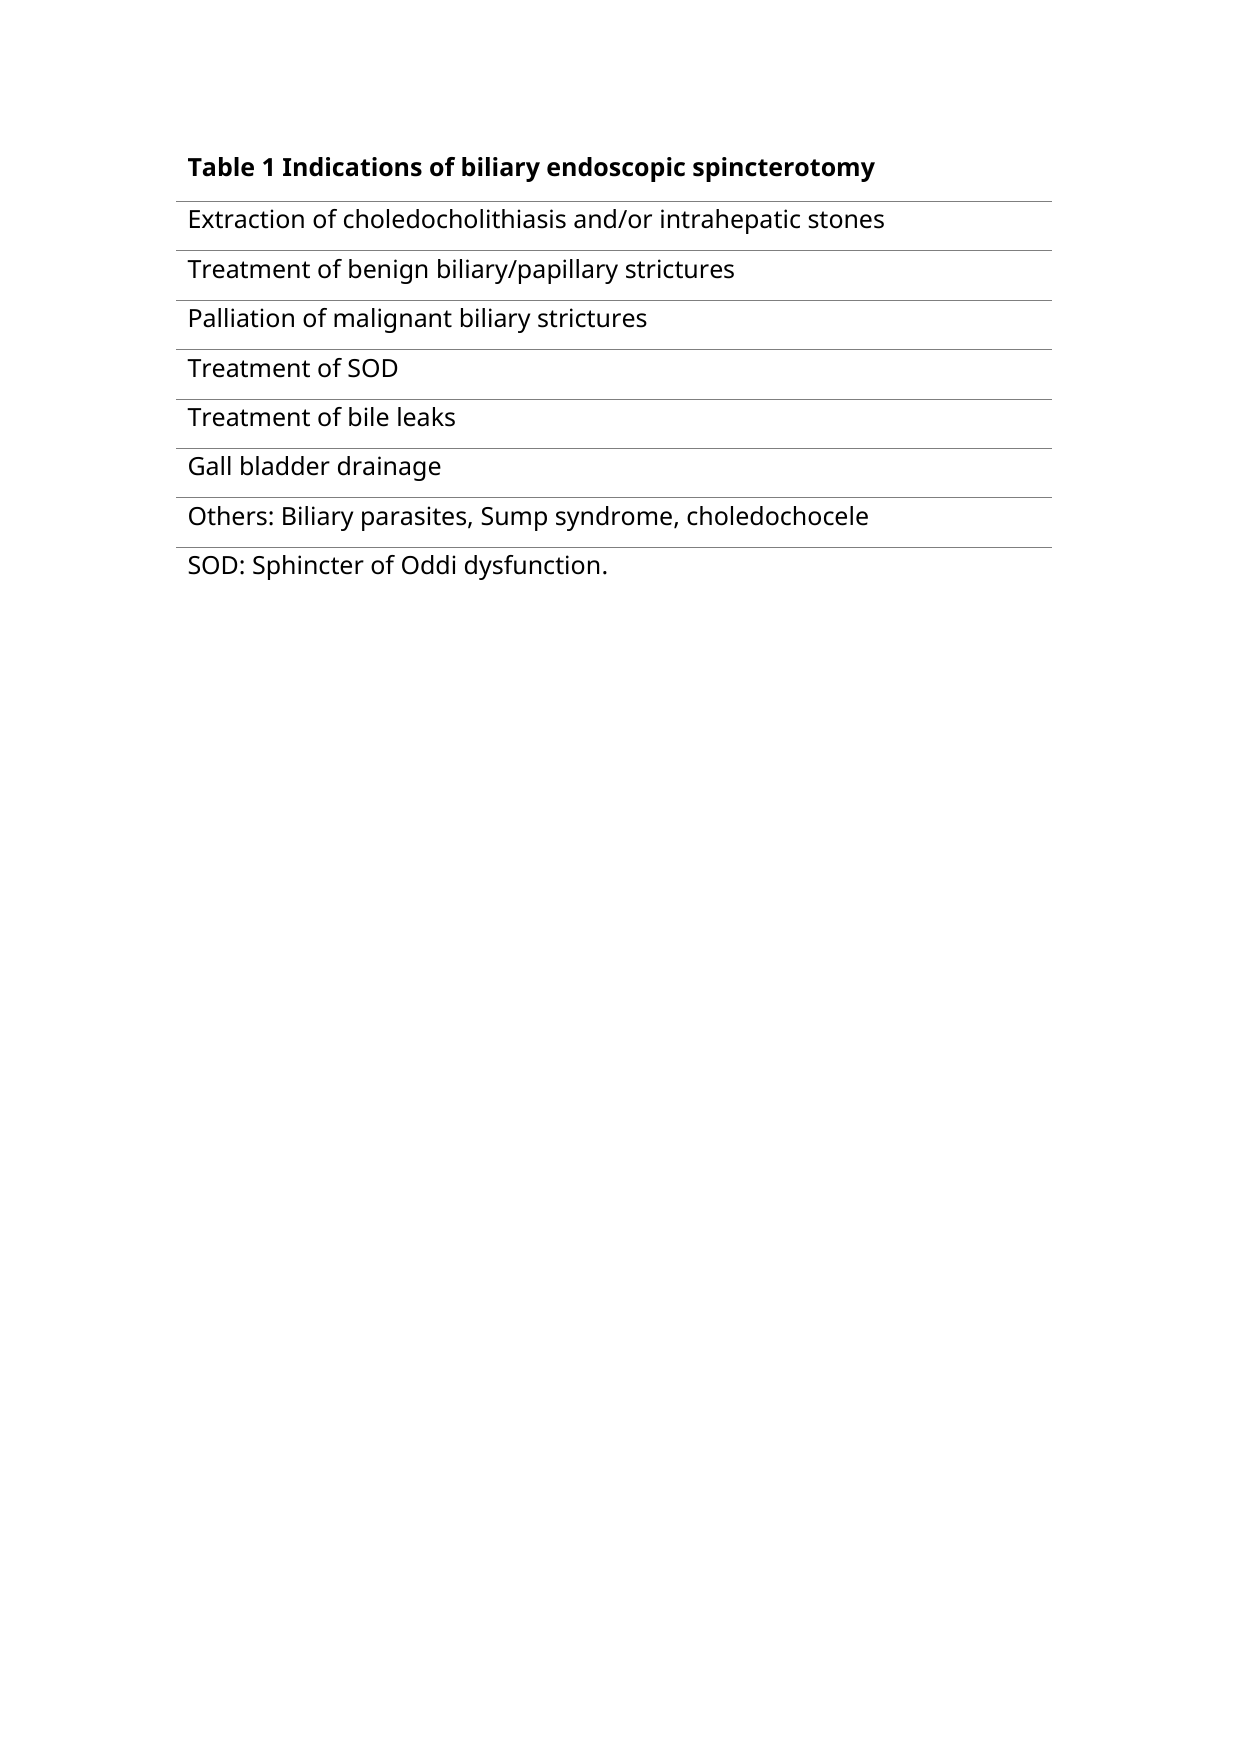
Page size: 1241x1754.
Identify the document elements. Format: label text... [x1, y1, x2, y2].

table_cell Palliation of malignant biliary strictures [176, 301, 1052, 349]
text SOD: Sphincter of Oddi dysfunction. [187, 548, 1053, 582]
table_cell Treatment of SOD [176, 350, 1052, 398]
table_cell Treatment of benign biliary/papillary strictures [176, 251, 1052, 300]
table_cell Others: Biliary parasites, Sump syndrome, choledochocele [176, 498, 1052, 547]
table_cell Gall bladder drainage [176, 449, 1052, 497]
text Table 1 Indications of biliary endoscopic spincterotomy [187, 150, 1053, 184]
table_cell Treatment of bile leaks [176, 400, 1052, 448]
table_header Extraction of choledocholithiasis and/or intrahepatic stones [176, 202, 1052, 250]
